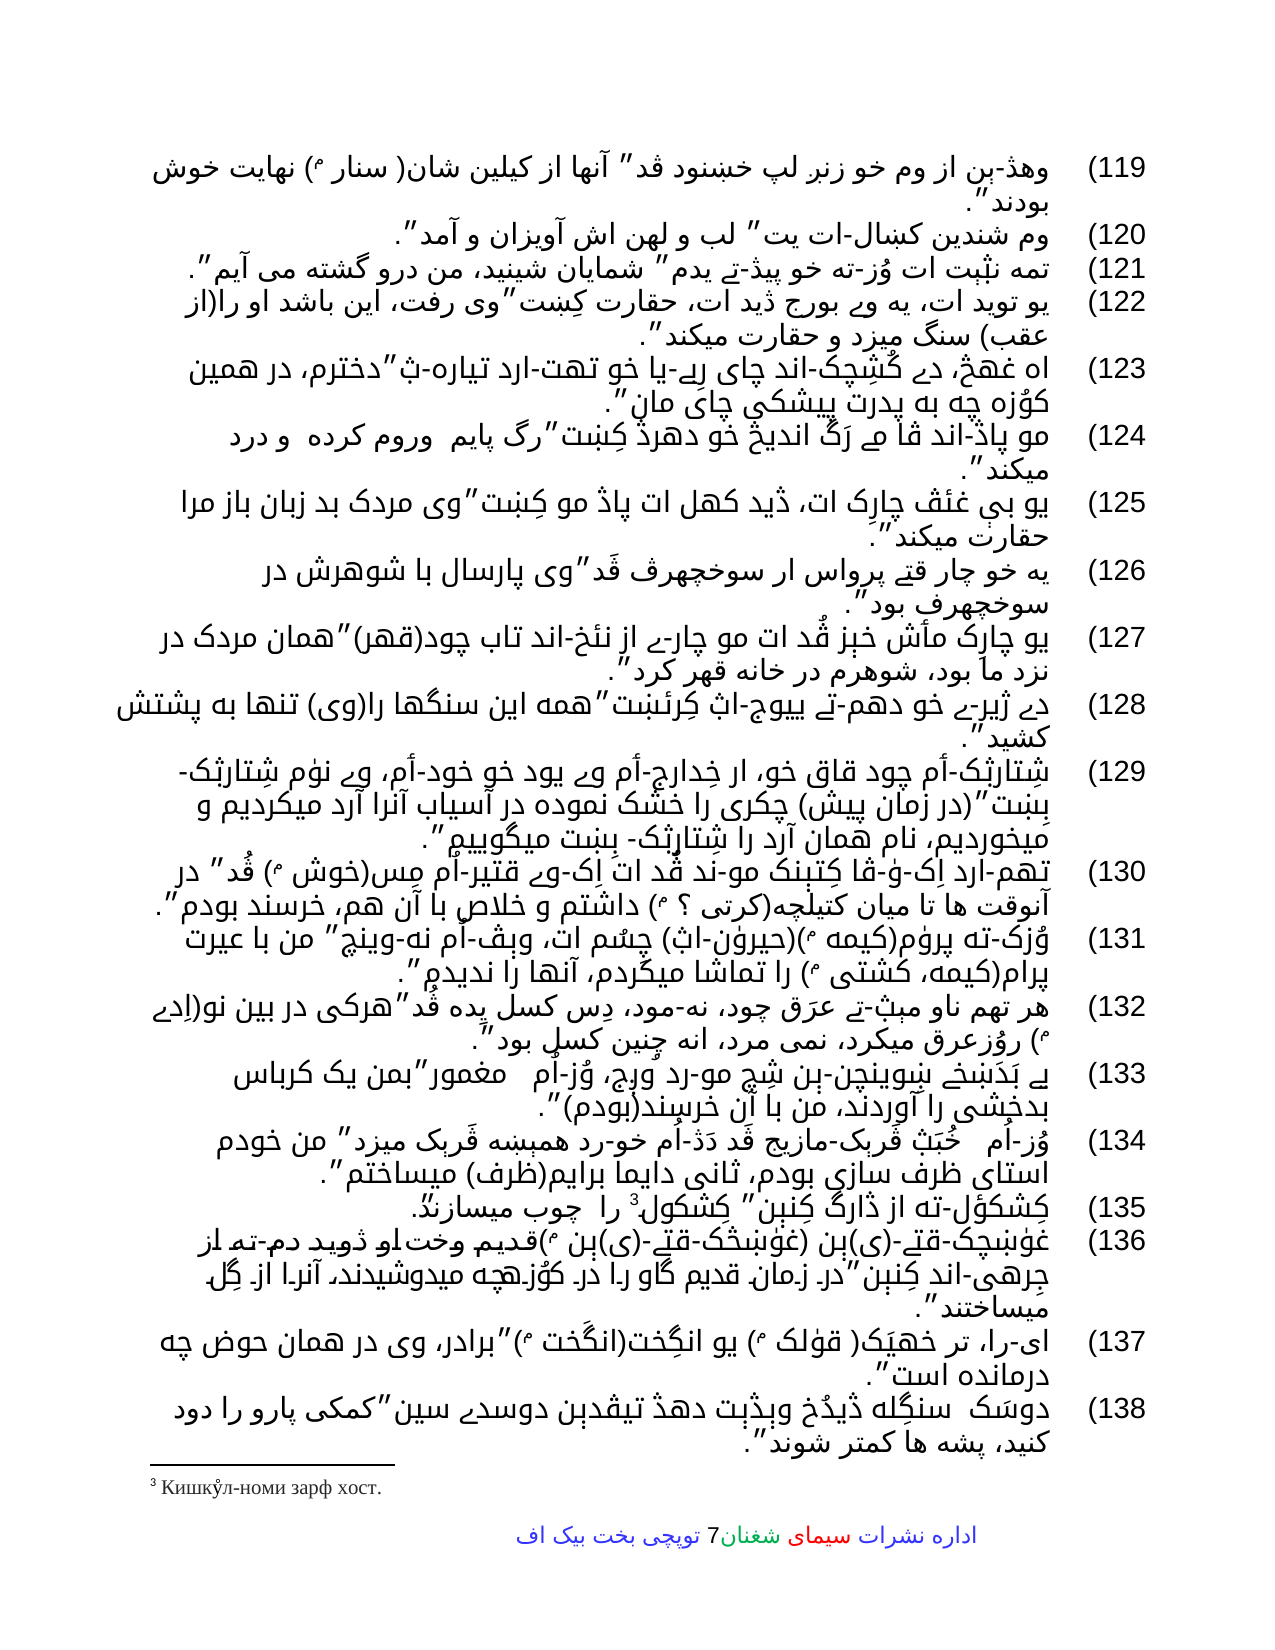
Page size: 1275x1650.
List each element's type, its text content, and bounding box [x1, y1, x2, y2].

list یه خو چار قتے پرواس ار سوخچهرڤ ڤَد״وی پارسال با شوهرش در سوخچهرف بود״. [150, 552, 1087, 619]
list تهم-ارد اِک-ۈ-ڤا کِتېنک مو-ند ڤُد ات اِک-وے قتیر-اُم مِس(خوش م) ڤُد״ در آنوقت ها تا میان کتیلچه(کرتی ؟ م) داشتم و خلاص با آن هم، خرسند بودم״. [150, 854, 1087, 921]
list وُز-اُم خُبَݑ ڤَرېک-مازیج ڤَد دَڎ-اُم خو-رد همېښه ڤَرېک میزد״ من خودم استای ظرف سازی بودم، ثانی دایما برایم(ظرف) میساختم״. [150, 1123, 1087, 1190]
list دے ژیر-ے خو دهم-تے ییوج-اݑ کِرئښت״همه این سنگها را(وی) تنها به پشتش کشید״. [150, 687, 1087, 754]
list اه غهڅ، دے کُشِچک-اند چای رِبے-یا خو تهت-ارد تیاره-ݑ״دخترم، در همین کوُزه چه به پدرت پیشکی چای مان״. [150, 351, 1087, 418]
list هر تهم ناو مېݑ-تے عرَق چود، نه-مود، دِس کسل یِده ڤُد״هرکی در بین نو(اِدے م) روُزعرق میکرد، نمی مرد، انه چنین کسل بود״. [150, 988, 1087, 1056]
list وهڎ-ېن از وم خو زنږ لپ خښنود ڤد״ آنها از کیلین شان( سنار م) نهایت خوش بودند״. [150, 150, 1087, 217]
list یے بَدَښخے ښِوینچن-ېن شِچ مو-رد ُوږج، وُز-اُم مغمور״بمن یک کرباس بدخشی را آوردند، من با آن خرسند(بودم)״. [150, 1056, 1087, 1123]
list یو بې غئڤ چارِک ات، ڎید کهل ات پاڎ مو کِښت״وی مردک بد زبان باز مرا حقارت میکند״. [150, 485, 1087, 552]
list یو توید ات، یه وے بورج ڎید ات، حقارت کِښت״وی رفت، این باشد او را(از عقب) سنگ میزد و حقارت میکند״. [150, 284, 1087, 351]
list یو چارِک مٲش خېز ڤُد ات مو چار-ے از نئخ-اند تاب چود(قهر)״همان مردک در نزد ما بود، شوهرم در خانه قهر کرد״. [150, 619, 1087, 687]
list مو پاڎ-اند ڤا مے رَگ اندیڅ خو دهرڎ کِښت״رگ پایم وروم کرده و درد میکند״. [150, 418, 1087, 485]
list تمه نݑېت ات وُز-ته خو پیڎ-تے یدم״ شمایان شینید، من درو گشته می آیم״. [150, 251, 1087, 284]
list غۈښچک-قتے-(ی)ېن (غۈښڅک-قتے-(ی)ېن م)قدیم وخت او ڎوید دم-ته از جِرهی-اند کِنېن״در زمان قدیم گاو را در کوُزهچه میدوشیدند، آنرا از گِل میساختند״. [150, 1223, 1087, 1324]
list کِشکؤل-ته از ڎارگ کِنېن״ کِشکول را چوب میسازند״. [150, 1190, 1087, 1223]
list وم شندین کښال-ات یت״ لب و لهن اش آویزان و آمد״. [150, 217, 1087, 251]
list شِتارݑک-ٲم چود قاق خو، ار خِدارج-ٲم وے یود خو خود-ٲم، وے نۈم شِتارݑک- بِښت״(در زمان پیش) چکری را خشک نموده در آسیاب آنرا آرد میکردیم و میخوردیم، نام همان آرد را شِتارݑک- بِښت میگوییم״. [150, 754, 1087, 854]
list ای-را، تر خهیَک( قۈلک م) یو انگِخت(انگَخت م)״برادر، وی در همان حوض چه درمانده است״. [150, 1324, 1087, 1391]
list وُزک-ته پرۈم(کیمه م)(حیرۈن-اݑ) چِسُم ات، وېڤ-اُم نه-وینچ״ من با عیرت پرام(کیمه، کشتی م) را تماشا میکردم، آنها را ندیدم״. [150, 921, 1087, 988]
list دوسَک سنگِله ڎیدُخ وېڎېت دهڎ تیڤدېن دوسدے سین״کمکی پارو را دود کنید، پشه ها کمتر شوند״. [150, 1391, 1087, 1458]
